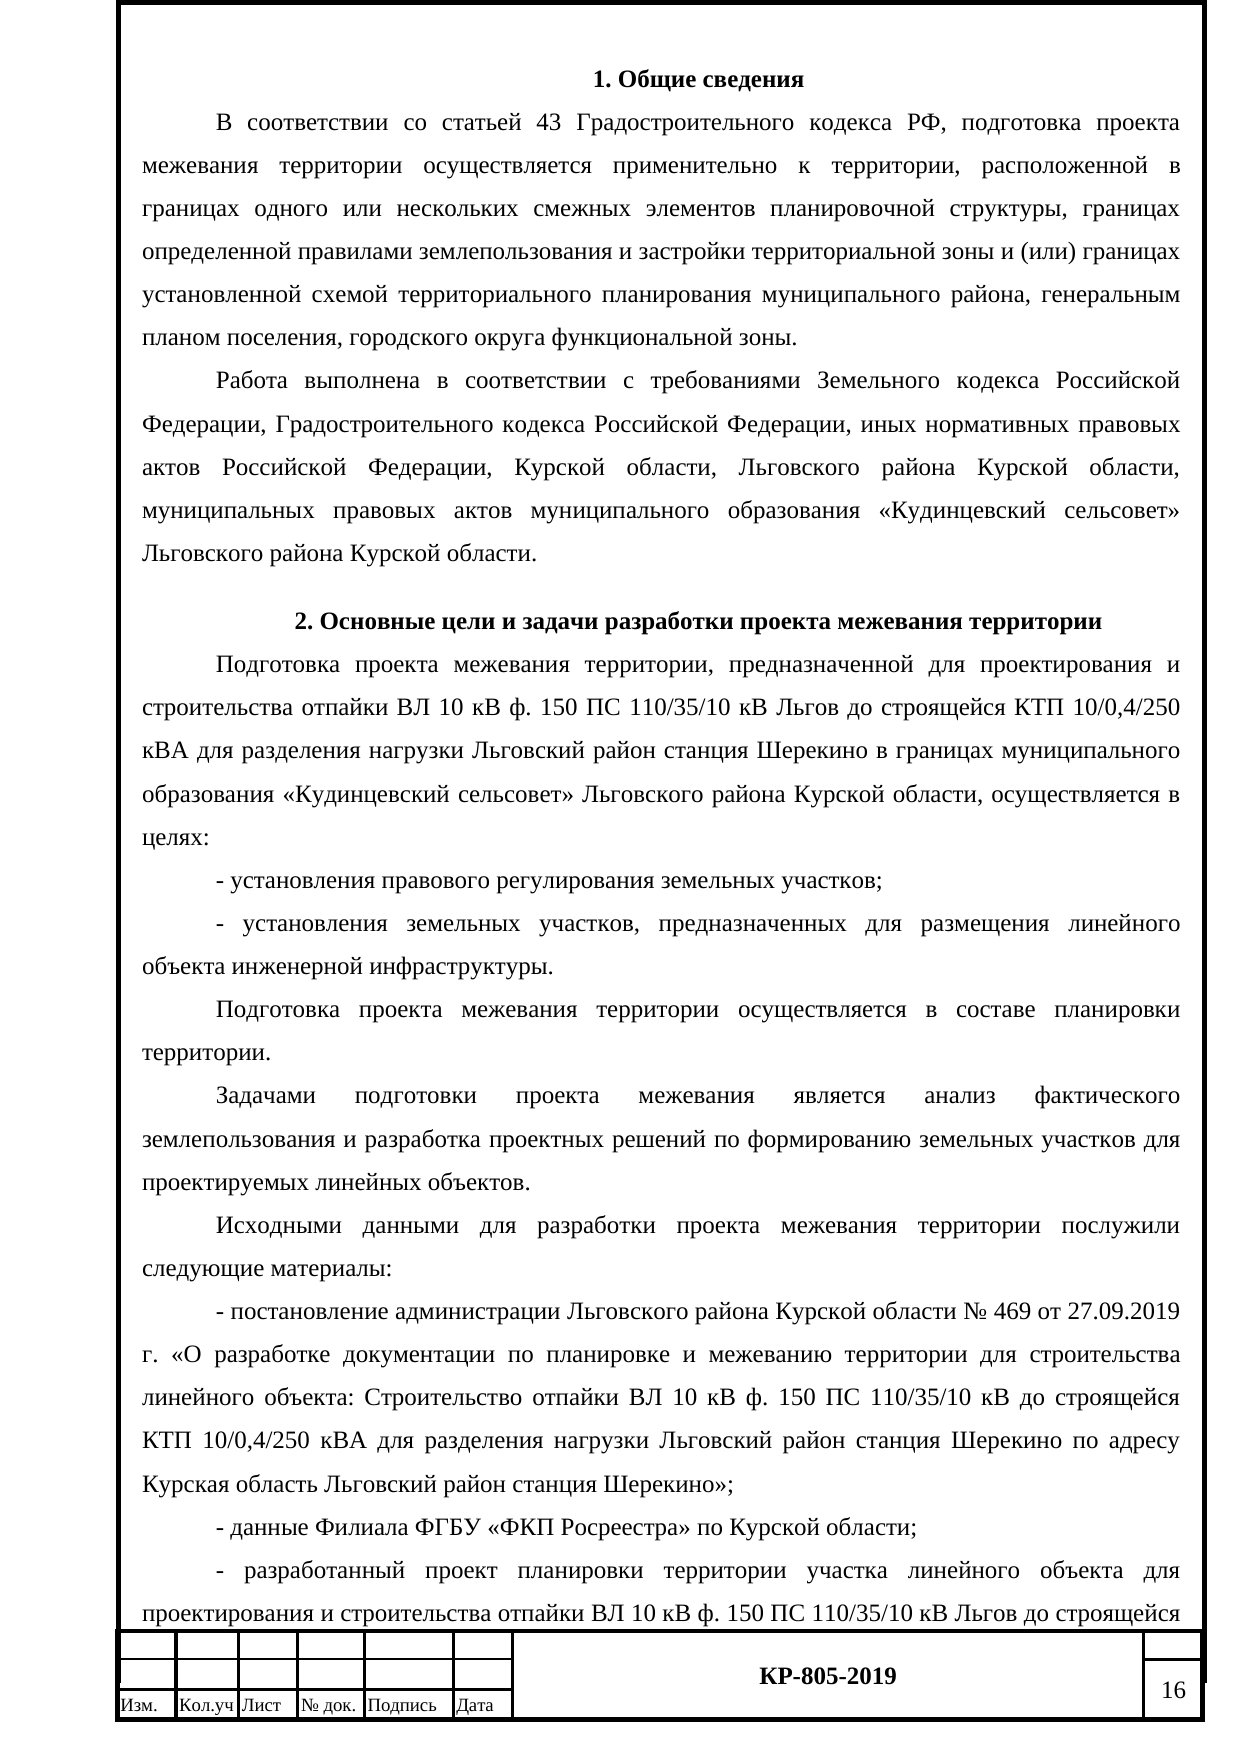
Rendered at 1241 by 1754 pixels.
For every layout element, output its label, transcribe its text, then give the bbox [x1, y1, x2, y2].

text Подготовка проекта межевания территории, предназначенной для проектирования и строительства отпайки ВЛ 10 кВ ф. 150 ПС 110/35/10 кВ Льгов до строящейся КТП 10/0,4/250 кВА для разделения нагрузки Льговский район станция Шерекино в границах муниципального образования «Кудинцевский сельсовет» Льговского района Курской области, осуществляется в целях: [142, 649, 1181, 851]
text 2. Основные цели и задачи разработки проекта межевания территории [142, 606, 1181, 635]
text - установления земельных участков, предназначенных для размещения линейного объекта инженерной инфраструктуры. [142, 908, 1181, 980]
text - установления правового регулирования земельных участков; [142, 865, 1181, 894]
text - постановление администрации Льговского района Курской области № 469 от 27.09.2019 г. «О разработке документации по планировке и межеванию территории для строительства линейного объекта: Строительство отпайки ВЛ 10 кВ ф. 150 ПС 110/35/10 кВ до строящейся КТП 10/0,4/250 кВА для разделения нагрузки Льговский район станция Шерекино по адресу Курская область Льговский район станция Шерекино»; [142, 1296, 1181, 1497]
text В соответствии со статьей 43 Градостроительного кодекса РФ, подготовка проекта межевания территории осуществляется применительно к территории, расположенной в границах одного или нескольких смежных элементов планировочной структуры, границах определенной правилами землепользования и застройки территориальной зоны и (или) границах установленной схемой территориального планирования муниципального района, генеральным планом поселения, городского округа функциональной зоны. [142, 107, 1181, 351]
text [142, 1555, 1181, 1627]
text Задачами подготовки проекта межевания является анализ фактического землепользования и разработка проектных решений по формированию земельных участков для проектируемых линейных объектов. [142, 1081, 1181, 1196]
text Подготовка проекта межевания территории осуществляется в составе планировки территории. [142, 994, 1181, 1066]
text - данные Филиала ФГБУ «ФКП Росреестра» по Курской области; [142, 1512, 1181, 1541]
text Работа выполнена в соответствии с требованиями Земельного кодекса Российской Федерации, Градостроительного кодекса Российской Федерации, иных нормативных правовых актов Российской Федерации, Курской области, Льговского района Курской области, муниципальных правовых актов муниципального образования «Кудинцевский сельсовет» Льговского района Курской области. [142, 366, 1181, 567]
text Исходными данными для разработки проекта межевания территории послужили следующие материалы: [142, 1210, 1181, 1282]
text 1. Общие сведения [142, 64, 1181, 92]
